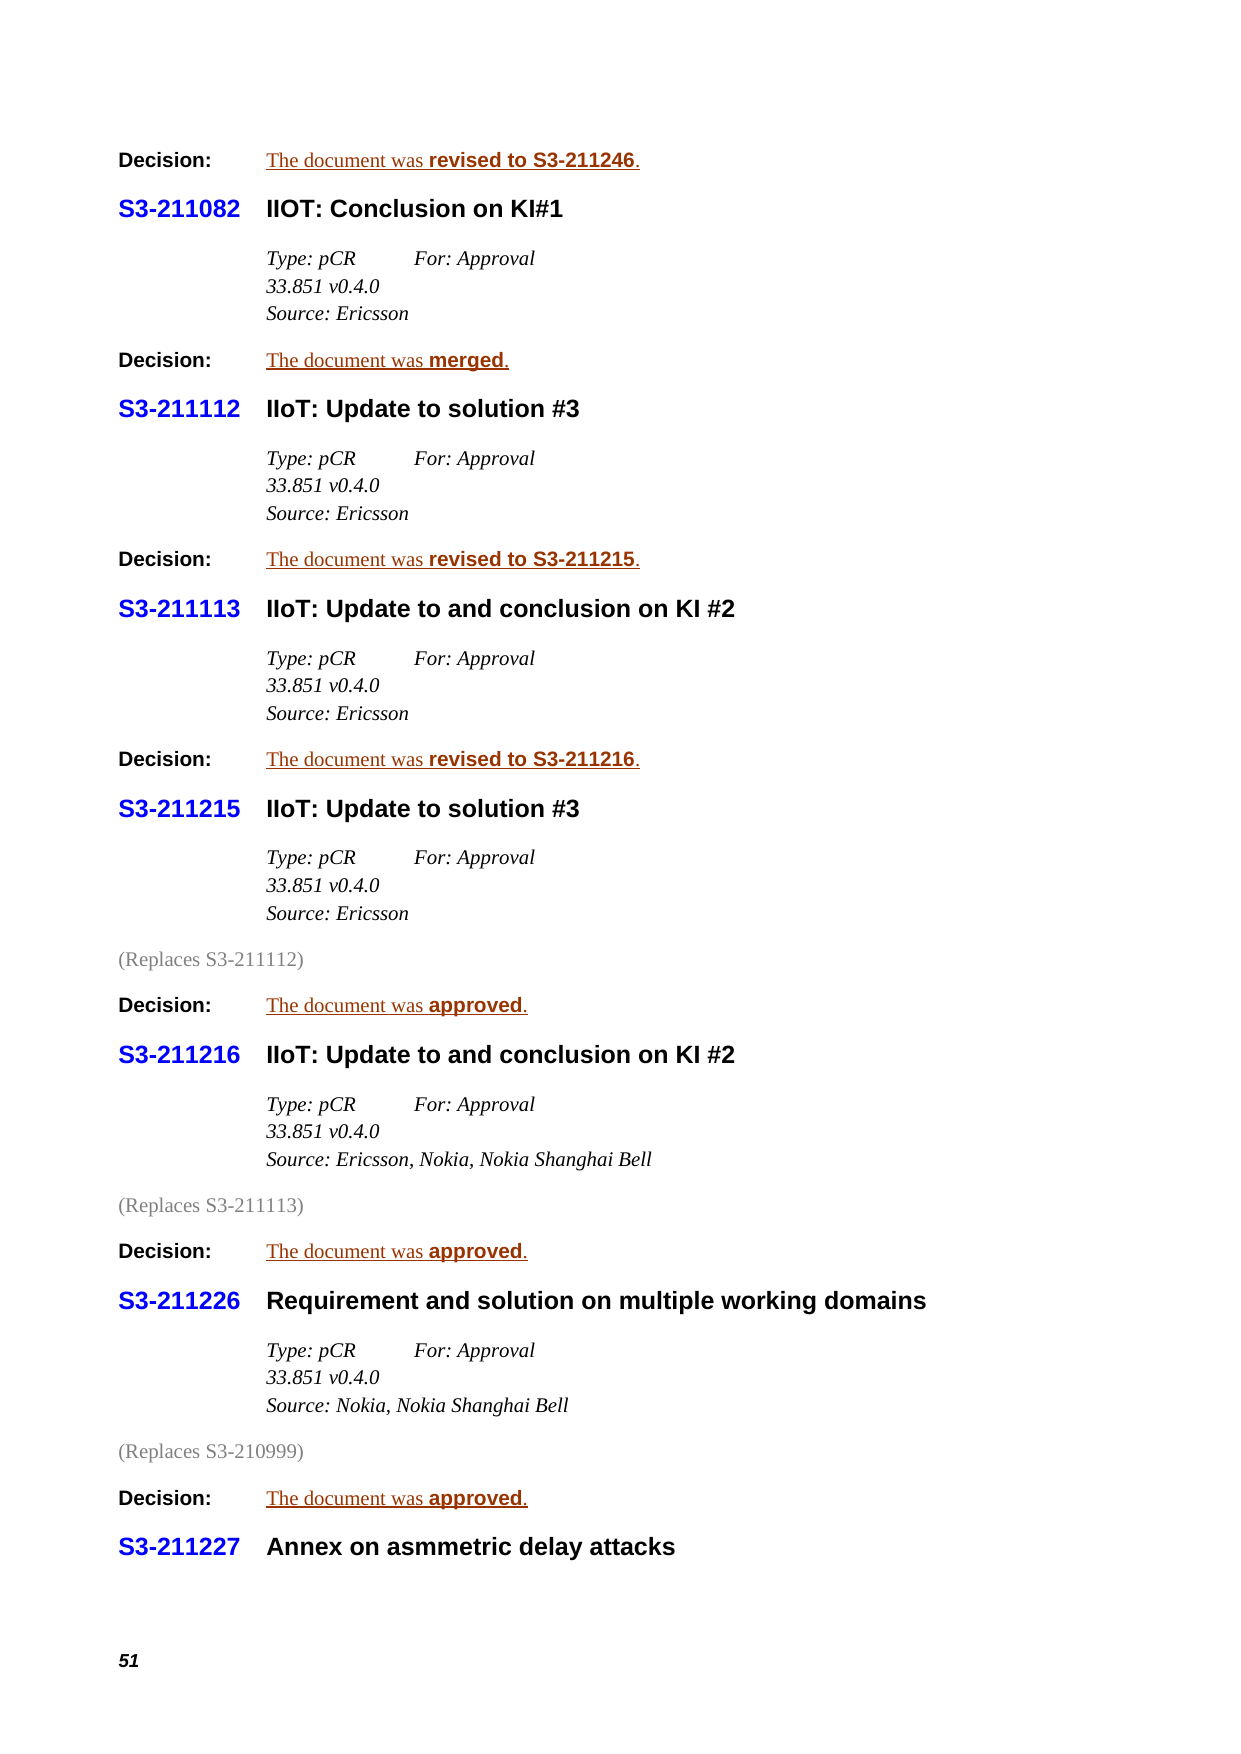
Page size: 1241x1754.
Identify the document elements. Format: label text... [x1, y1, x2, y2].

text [118, 246, 1122, 325]
text Decision: The document was approved. [118, 1486, 1122, 1510]
text Decision: The document was revised to S3-211246. [118, 148, 1122, 172]
text Decision: The document was merged. [118, 347, 1122, 372]
text Type: pCR For: Approval 33.851 v0.4.0 Source: Ericsson, Nokia, Nokia Shanghai Bell [118, 1091, 1122, 1171]
text Type: pCR For: Approval 33.851 v0.4.0 Source: Ericsson [118, 845, 1122, 924]
text S3-211215 IIoT: Update to solution #3 [118, 793, 1122, 822]
text Type: pCR For: Approval 33.851 v0.4.0 Source: Ericsson [118, 646, 1122, 725]
text S3-211226 Requirement and solution on multiple working domains [118, 1286, 1122, 1314]
text S3-211227 Annex on asmmetric delay attacks [118, 1532, 1122, 1561]
text (Replaces S3-211113) [118, 1193, 1122, 1217]
text Decision: The document was approved. [118, 993, 1122, 1017]
text S3-211112 IIoT: Update to solution #3 [118, 394, 1122, 423]
text Decision: The document was revised to S3-211215. [118, 547, 1122, 571]
text S3-211113 IIoT: Update to and conclusion on KI #2 [118, 594, 1122, 622]
text (Replaces S3-211112) [118, 947, 1122, 971]
text (Replaces S3-210999) [118, 1439, 1122, 1463]
text Decision: The document was revised to S3-211216. [118, 747, 1122, 771]
text Type: pCR For: Approval 33.851 v0.4.0 Source: Nokia, Nokia Shanghai Bell [118, 1338, 1122, 1417]
text S3-211082 IIOT: Conclusion on KI#1 [118, 194, 1122, 223]
text Decision: The document was approved. [118, 1239, 1122, 1263]
text S3-211216 IIoT: Update to and conclusion on KI #2 [118, 1040, 1122, 1068]
text Type: pCR For: Approval 33.851 v0.4.0 Source: Ericsson [118, 446, 1122, 525]
